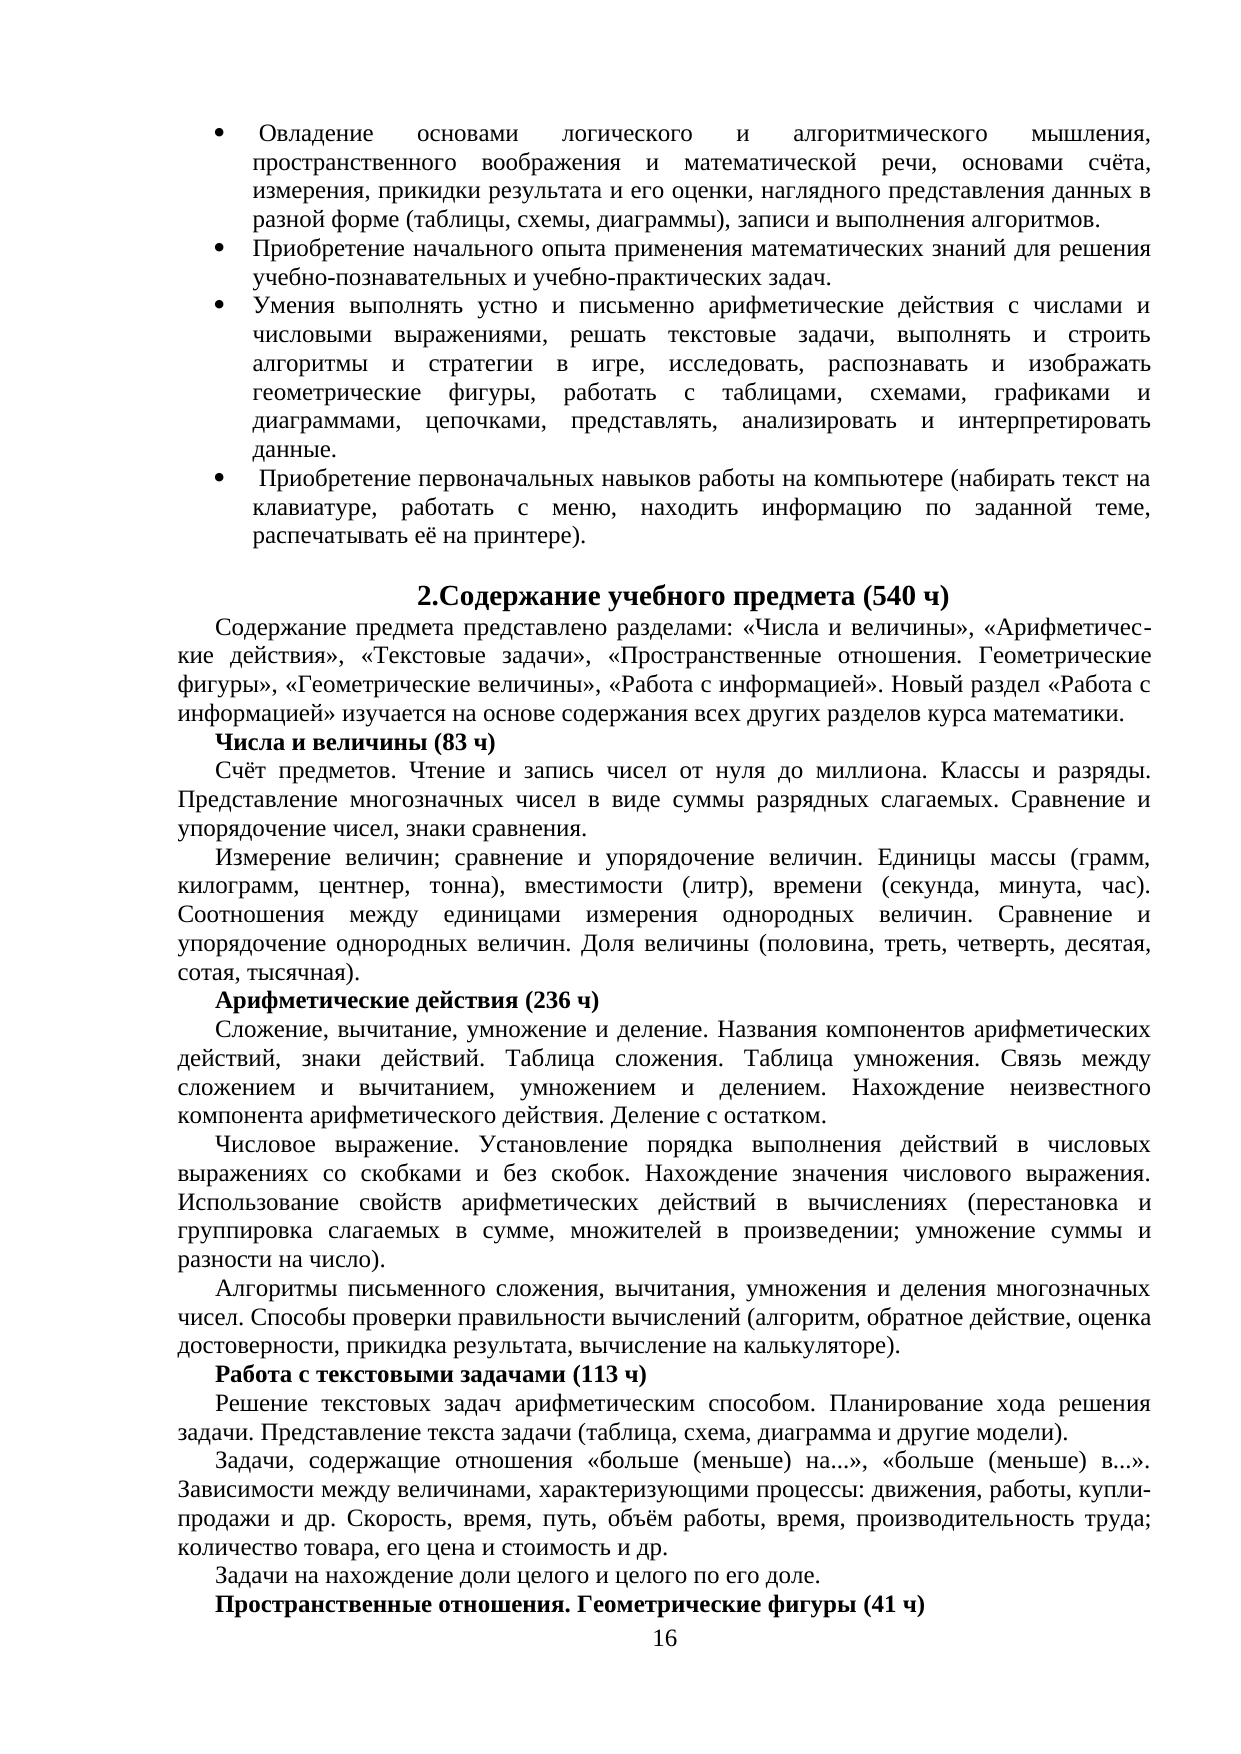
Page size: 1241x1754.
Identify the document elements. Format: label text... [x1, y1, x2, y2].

text Решение текстовых задач арифметическим способом. Планирование хода решения задачи. Представление текста задачи (таблица, схема, диаграмма и другие модели). [177, 1388, 1152, 1445]
text Пространственные отношения. Геометрические фигуры (41 ч) [177, 1589, 1152, 1618]
list Приобретение первоначальных навыков работы на компьютере (набирать текст на клавиатуре, работать с меню, находить информацию по заданной теме, распечатывать её на принтере). [215, 463, 1152, 549]
text Алгоритмы письменного сложения, вычитания, умножения и деления многозначных чисел. Способы проверки правильности вычислений (алгоритм, обратное действие, оценка достоверности, прикидка результата, вычисление на калькуляторе). [177, 1273, 1152, 1359]
text Числа и величины (83 ч) [177, 727, 1152, 755]
text Содержание предмета представлено разделами: «Числа и величины», «Арифметические действия», «Текстовые задачи», «Пространственные отношения. Геометрические фигуры», «Геометрические величины», «Работа с информацией». Новый раздел «Работа с информацией» изучается на основе содержания всех других разделов курса математики. [177, 612, 1152, 727]
text Арифметические действия (236 ч) [177, 985, 1152, 1014]
text Задачи, содержащие отношения «больше (меньше) на...», «больше (меньше) в...». Зависимости между величинами, характеризующими процессы: движения, работы, купли-продажи и др. Скорость, время, путь, объём работы, время, производительность труда; количество товара, его цена и стоимость и др. [177, 1445, 1152, 1560]
list Приобретение начального опыта применения математических знаний для решения учебно-познавательных и учебно-практических задач. [215, 233, 1152, 291]
text Задачи на нахождение доли целого и целого по его доле. [177, 1560, 1152, 1589]
text Счёт предметов. Чтение и запись чисел от нуля до миллиона. Классы и разряды. Представление многозначных чисел в виде суммы разрядных слагаемых. Сравнение и упорядочение чисел, знаки сравнения. [177, 755, 1152, 842]
text Измерение величин; сравнение и упорядочение величин. Единицы массы (грамм, килограмм, центнер, тонна), вместимости (литр), времени (секунда, минута, час). Соотношения между единицами измерения однородных величин. Сравнение и упорядочение однородных величин. Доля величины (половина, треть, четверть, десятая, сотая, тысячная). [177, 842, 1152, 985]
text Сложение, вычитание, умножение и деление. Названия компонентов арифметических действий, знаки действий. Таблица сложения. Таблица умножения. Связь между сложением и вычитанием, умножением и делением. Нахождение неизвестного компонента арифметического действия. Деление с остатком. [177, 1014, 1152, 1129]
text Числовое выражение. Установление порядка выполнения действий в числовых выражениях со скобками и без скобок. Нахождение значения числового выражения. Использование свойств арифметических действий в вычислениях (перестановка и группировка слагаемых в сумме, множителей в произведении; умножение суммы и разности на число). [177, 1129, 1152, 1273]
list Овладение основами логического и алгоритмического мышления, пространственного воображения и математической речи, основами счёта, измерения, прикидки результата и его оценки, наглядного представления данных в разной форме (таблицы, схемы, диаграммы), записи и выполнения алгоритмов. [215, 118, 1152, 233]
text 2.Содержание учебного предмета (540 ч) [177, 578, 1152, 612]
text Работа с текстовыми задачами (113 ч) [177, 1359, 1152, 1388]
list Умения выполнять устно и письменно арифметические действия с числами и числовыми выражениями, решать текстовые задачи, выполнять и строить алгоритмы и стратегии в игре, исследовать, распознавать и изображать геометрические фигуры, работать с таблицами, схемами, графиками и диаграммами, цепочками, представлять, анализировать и интерпретировать данные. [215, 291, 1152, 463]
